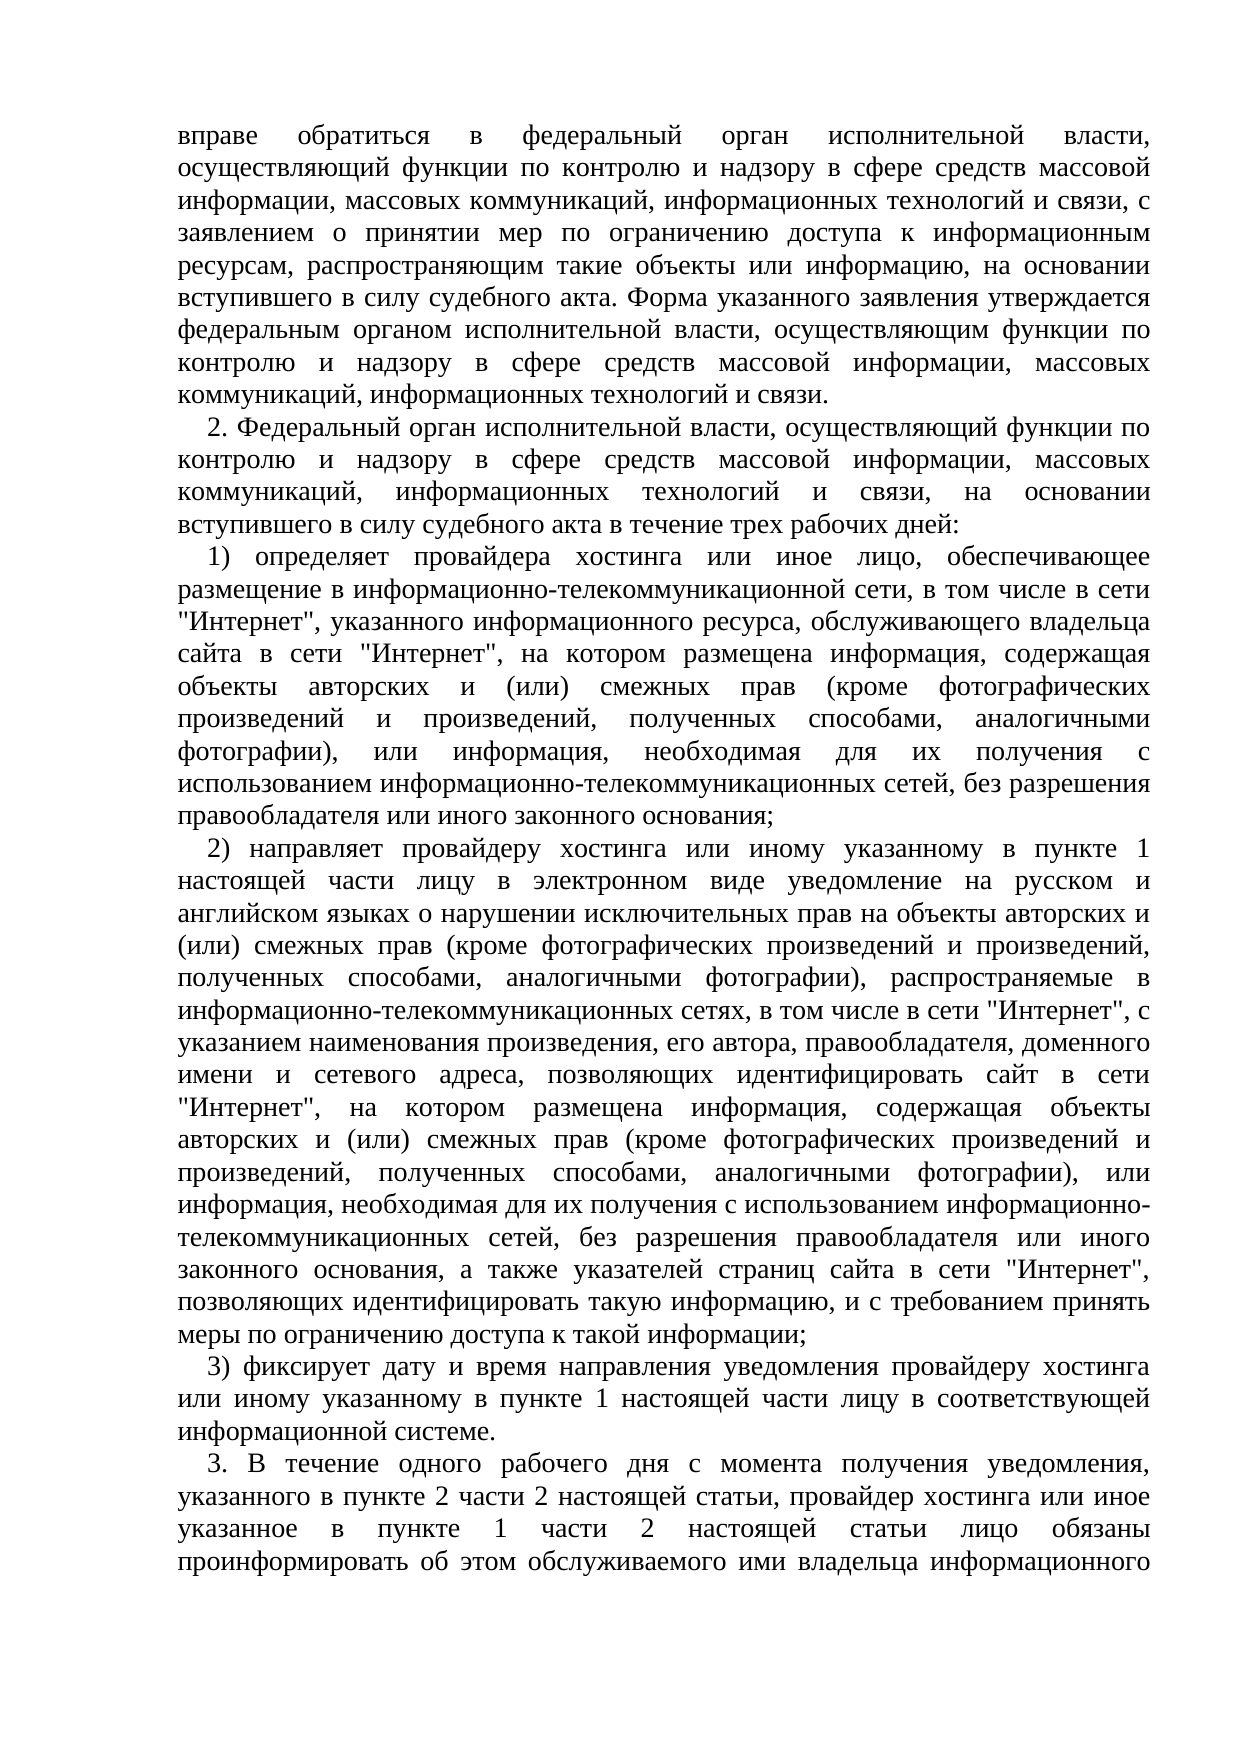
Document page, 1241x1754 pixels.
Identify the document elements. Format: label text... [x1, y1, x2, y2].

text 3) фиксирует дату и время направления уведомления провайдеру хостинга или иному указанному в пункте 1 настоящей части лицу в соответствующей информационной системе. [177, 1349, 1152, 1446]
text 2) направляет провайдеру хостинга или иному указанному в пункте 1 настоящей части лицу в электронном виде уведомление на русском и английском языках о нарушении исключительных прав на объекты авторских и (или) смежных прав (кроме фотографических произведений и произведений, полученных способами, аналогичными фотографии), распространяемые в информационно-телекоммуникационных сетях, в том числе в сети "Интернет", с указанием наименования произведения, его автора, правообладателя, доменного имени и сетевого адреса, позволяющих идентифицировать сайт в сети "Интернет", на котором размещена информация, содержащая объекты авторских и (или) смежных прав (кроме фотографических произведений и произведений, полученных способами, аналогичными фотографии), или информация, необходимая для их получения с использованием информационно-телекоммуникационных сетей, без разрешения правообладателя или иного законного основания, а также указателей страниц сайта в сети "Интернет", позволяющих идентифицировать такую информацию, и с требованием принять меры по ограничению доступа к такой информации; [177, 831, 1152, 1349]
text 2. Федеральный орган исполнительной власти, осуществляющий функции по контролю и надзору в сфере средств массовой информации, массовых коммуникаций, информационных технологий и связи, на основании вступившего в силу судебного акта в течение трех рабочих дней: [177, 410, 1152, 539]
text 1) определяет провайдера хостинга или иное лицо, обеспечивающее размещение в информационно-телекоммуникационной сети, в том числе в сети "Интернет", указанного информационного ресурса, обслуживающего владельца сайта в сети "Интернет", на котором размещена информация, содержащая объекты авторских и (или) смежных прав (кроме фотографических произведений и произведений, полученных способами, аналогичными фотографии), или информация, необходимая для их получения с использованием информационно-телекоммуникационных сетей, без разрешения правообладателя или иного законного основания; [177, 539, 1152, 831]
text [177, 1446, 1152, 1576]
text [177, 118, 1152, 410]
